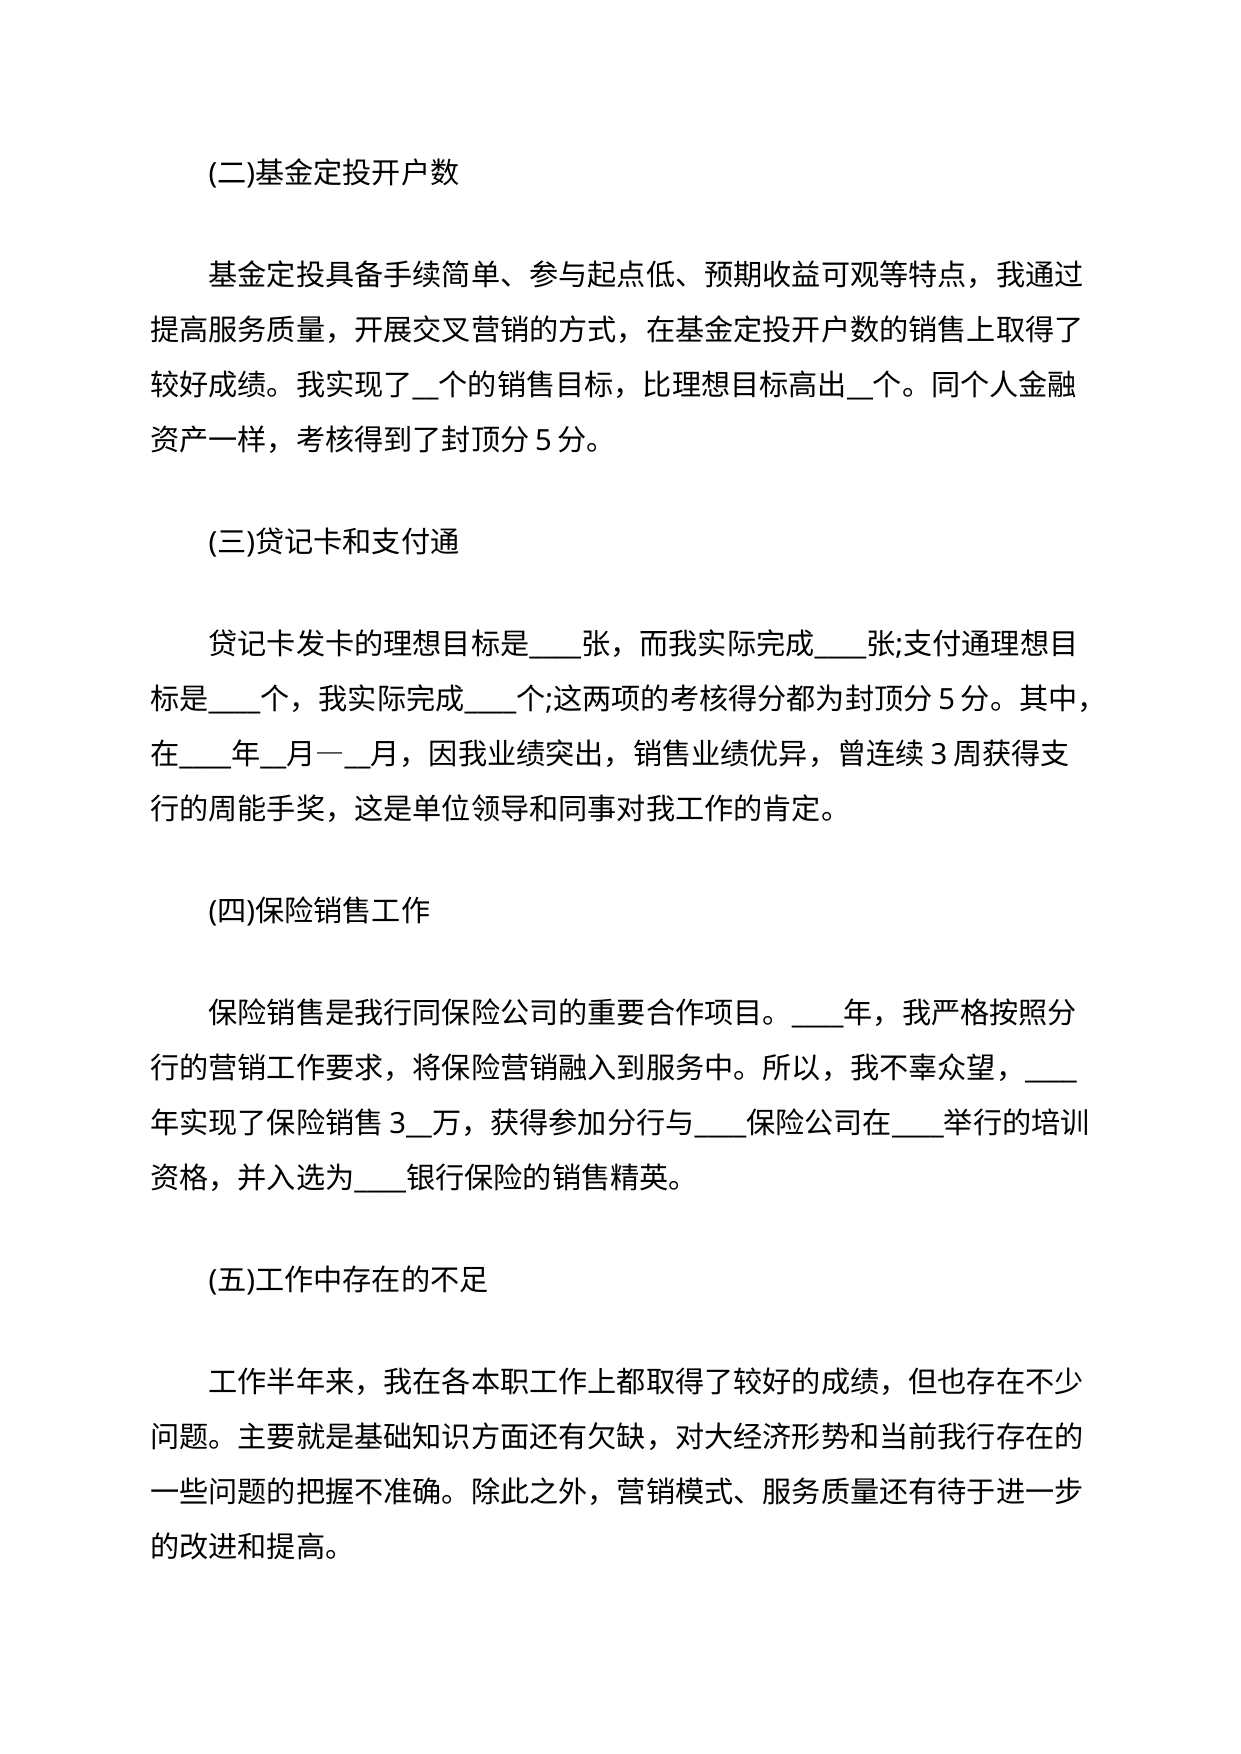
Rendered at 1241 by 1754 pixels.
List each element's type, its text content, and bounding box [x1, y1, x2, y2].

text 贷记卡发卡的理想目标是____张，而我实际完成____张;支付通理想目标是____个，我实际完成____个;这两项的考核得分都为封顶分5分。其中，在____年__月—__月，因我业绩突出，销售业绩优异，曾连续3周获得支行的周能手奖，这是单位领导和同事对我工作的肯定。 [150, 621, 1090, 828]
text 基金定投具备手续简单、参与起点低、预期收益可观等特点，我通过提高服务质量，开展交叉营销的方式，在基金定投开户数的销售上取得了较好成绩。我实现了__个的销售目标，比理想目标高出__个。同个人金融资产一样，考核得到了封顶分5分。 [150, 252, 1090, 459]
text (四)保险销售工作 [150, 887, 1090, 930]
text 保险销售是我行同保险公司的重要合作项目。____年，我严格按照分行的营销工作要求，将保险营销融入到服务中。所以，我不辜众望，____年实现了保险销售3__万，获得参加分行与____保险公司在____举行的培训资格，并入选为____银行保险的销售精英。 [150, 989, 1090, 1197]
text (二)基金定投开户数 [150, 150, 1090, 192]
text (五)工作中存在的不足 [150, 1256, 1090, 1299]
text 工作半年来，我在各本职工作上都取得了较好的成绩，但也存在不少问题。主要就是基础知识方面还有欠缺，对大经济形势和当前我行存在的一些问题的把握不准确。除此之外，营销模式、服务质量还有待于进一步的改进和提高。 [150, 1358, 1090, 1565]
text (三)贷记卡和支付通 [150, 519, 1090, 561]
